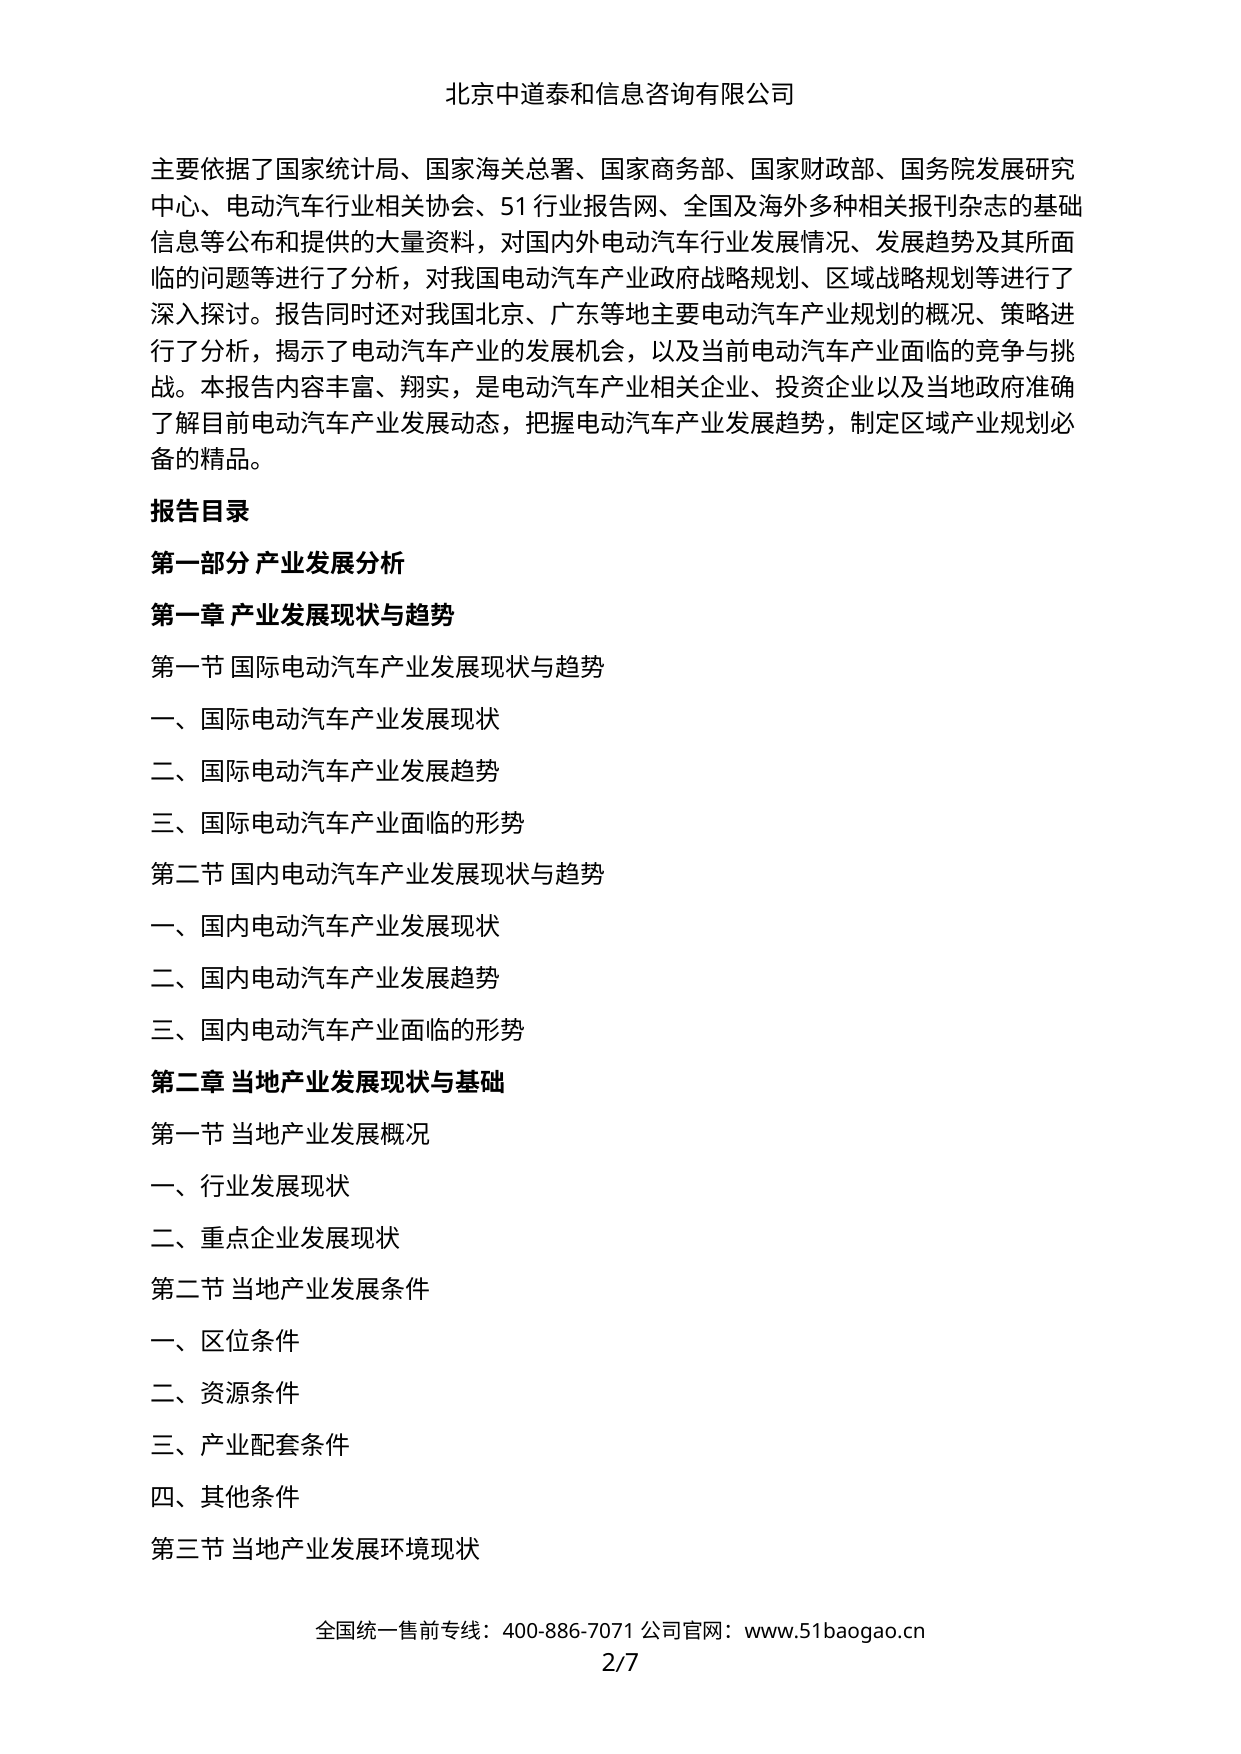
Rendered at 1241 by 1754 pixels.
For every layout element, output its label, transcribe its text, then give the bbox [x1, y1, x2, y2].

text 一、区位条件 [150, 1322, 1090, 1358]
text 第一节 当地产业发展概况 [150, 1114, 1090, 1151]
text 第三节 当地产业发展环境现状 [150, 1529, 1090, 1566]
text 二、国内电动汽车产业发展趋势 [150, 959, 1090, 995]
text 二、重点企业发展现状 [150, 1218, 1090, 1254]
text 一、行业发展现状 [150, 1166, 1090, 1202]
text 第二节 国内电动汽车产业发展现状与趋势 [150, 855, 1090, 891]
text 四、其他条件 [150, 1477, 1090, 1514]
text 第二节 当地产业发展条件 [150, 1270, 1090, 1306]
text 第一部分 产业发展分析 [150, 544, 1090, 580]
text 第二章 当地产业发展现状与基础 [150, 1062, 1090, 1099]
text 一、国内电动汽车产业发展现状 [150, 907, 1090, 943]
text 第一章 产业发展现状与趋势 [150, 596, 1090, 632]
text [150, 150, 1090, 476]
text 三、产业配套条件 [150, 1426, 1090, 1462]
text 三、国际电动汽车产业面临的形势 [150, 803, 1090, 839]
text 第一节 国际电动汽车产业发展现状与趋势 [150, 647, 1090, 684]
text 二、资源条件 [150, 1374, 1090, 1410]
text 三、国内电动汽车产业面临的形势 [150, 1011, 1090, 1047]
text 二、国际电动汽车产业发展趋势 [150, 751, 1090, 787]
text 一、国际电动汽车产业发展现状 [150, 699, 1090, 736]
text 报告目录 [150, 492, 1090, 528]
